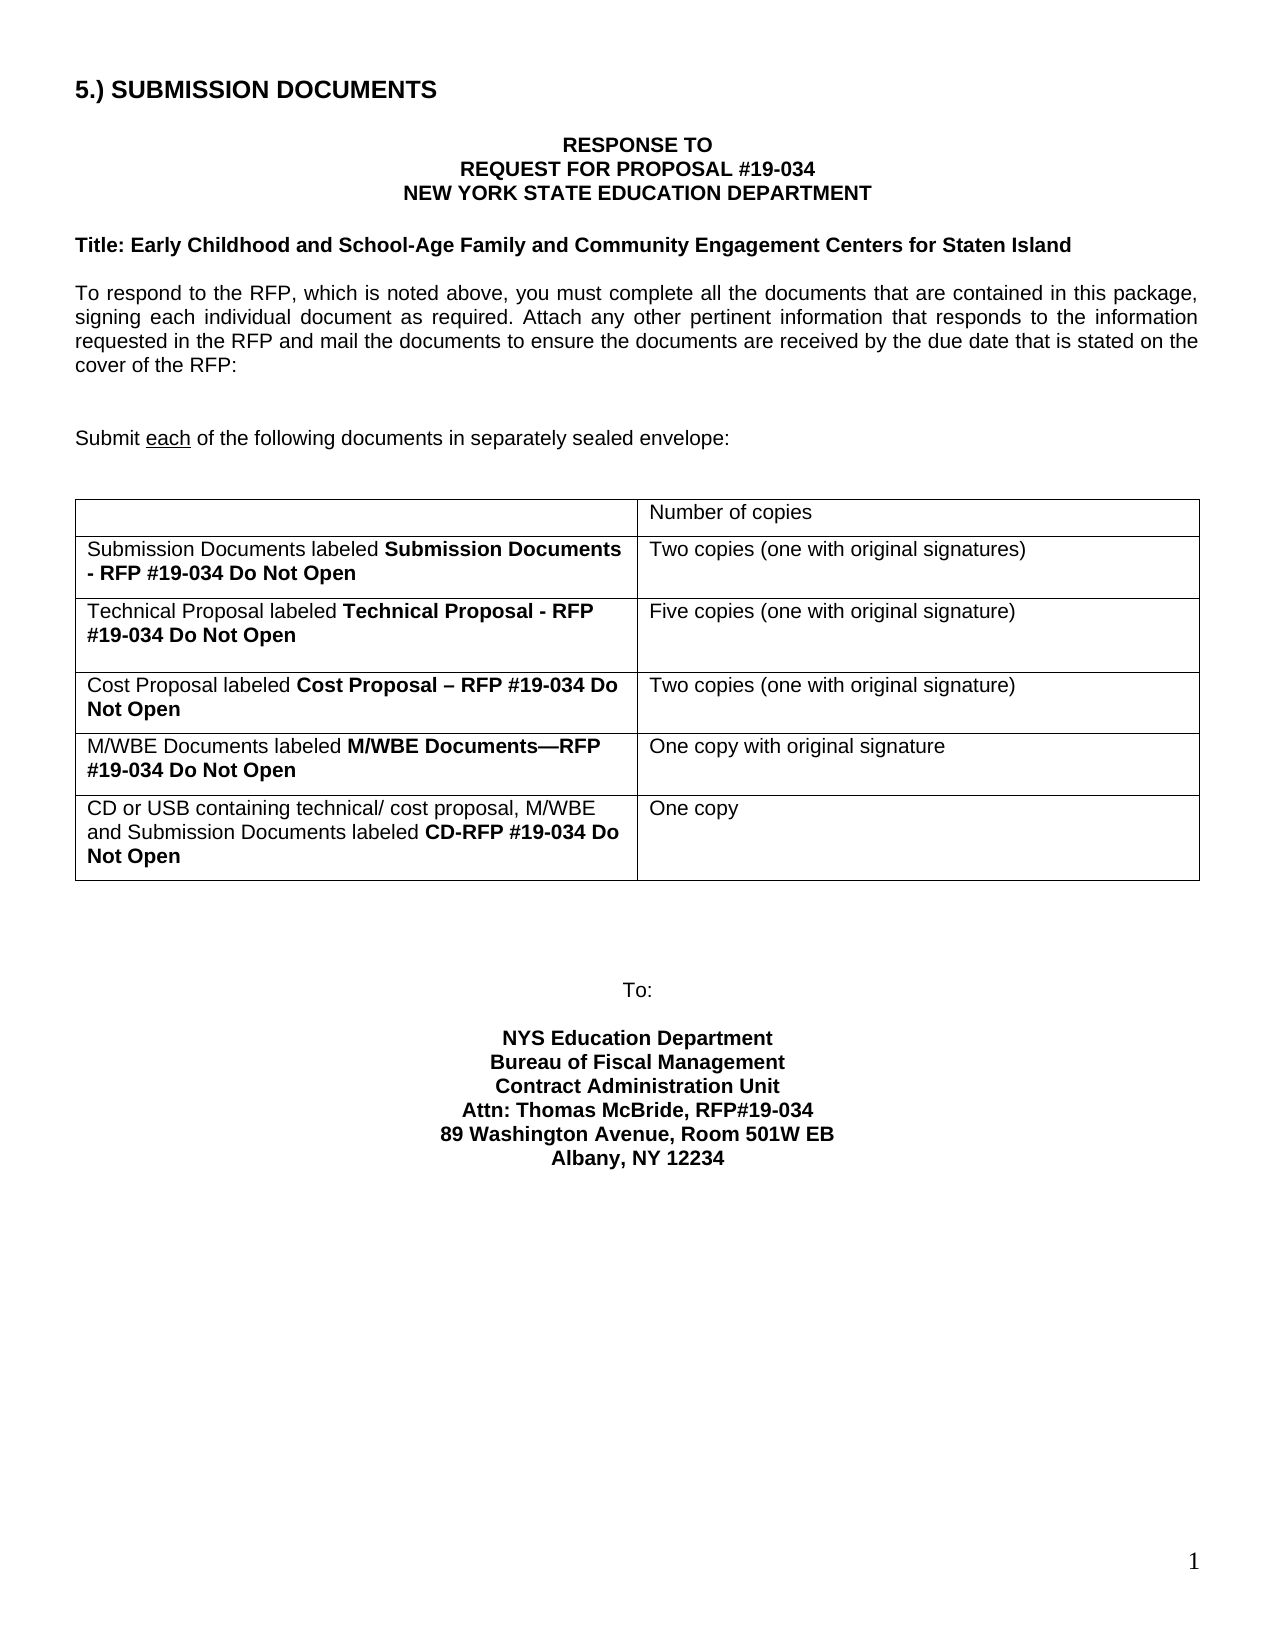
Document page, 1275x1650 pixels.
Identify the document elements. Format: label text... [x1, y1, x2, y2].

table_cell Submission Documents labeled Submission Documents - RFP #19-034 Do Not Open [76, 537, 637, 598]
table_cell Cost Proposal labeled Cost Proposal – RFP #19-034 Do Not Open [76, 673, 637, 733]
text Attn: Thomas McBride, RFP#19-034 [75, 1098, 1200, 1122]
table_header Number of copies [638, 500, 1199, 536]
table_cell Technical Proposal labeled Technical Proposal - RFP #19-034 Do Not Open [76, 599, 637, 672]
table_cell One copy with original signature [638, 734, 1199, 794]
subtitle NEW YORK STATE EDUCATION DEPARTMENT [75, 180, 1200, 204]
table_cell M/WBE Documents labeled M/WBE Documents—RFP #19-034 Do Not Open [76, 734, 637, 794]
table_cell Five copies (one with original signature) [638, 599, 1199, 672]
text Bureau of Fiscal Management [75, 1050, 1200, 1074]
table_cell Two copies (one with original signatures) [638, 537, 1199, 598]
text To respond to the RFP, which is noted above, you must complete all the documents that are contained in this package, signing each individual document as required. Attach any other pertinent information that responds to the information requested in the RFP and mail the documents to ensure the documents are received by the due date that is stated on the cover of the RFP: [75, 281, 1200, 377]
title RESPONSE TO [75, 132, 1200, 156]
table_cell CD or USB containing technical/ cost proposal, M/WBE and Submission Documents labeled CD-RFP #19-034 Do Not Open [76, 796, 637, 880]
table_header [76, 500, 637, 536]
text Albany, NY 12234 [75, 1146, 1200, 1169]
title 5.) SUBMISSION DOCUMENTS [75, 75, 1200, 104]
text Contract Administration Unit [75, 1074, 1200, 1098]
text Title: Early Childhood and School-Age Family and Community Engagement Centers for Staten Island [75, 233, 1200, 257]
text NYS Education Department [75, 1026, 1200, 1050]
text Submit each of the following documents in separately sealed envelope: [75, 426, 1200, 450]
text 89 Washington Avenue, Room 501W EB [75, 1122, 1200, 1146]
table_cell Two copies (one with original signature) [638, 673, 1199, 733]
title REQUEST FOR PROPOSAL #19-034 [75, 156, 1200, 180]
text To: [75, 978, 1200, 1002]
table_cell One copy [638, 796, 1199, 880]
